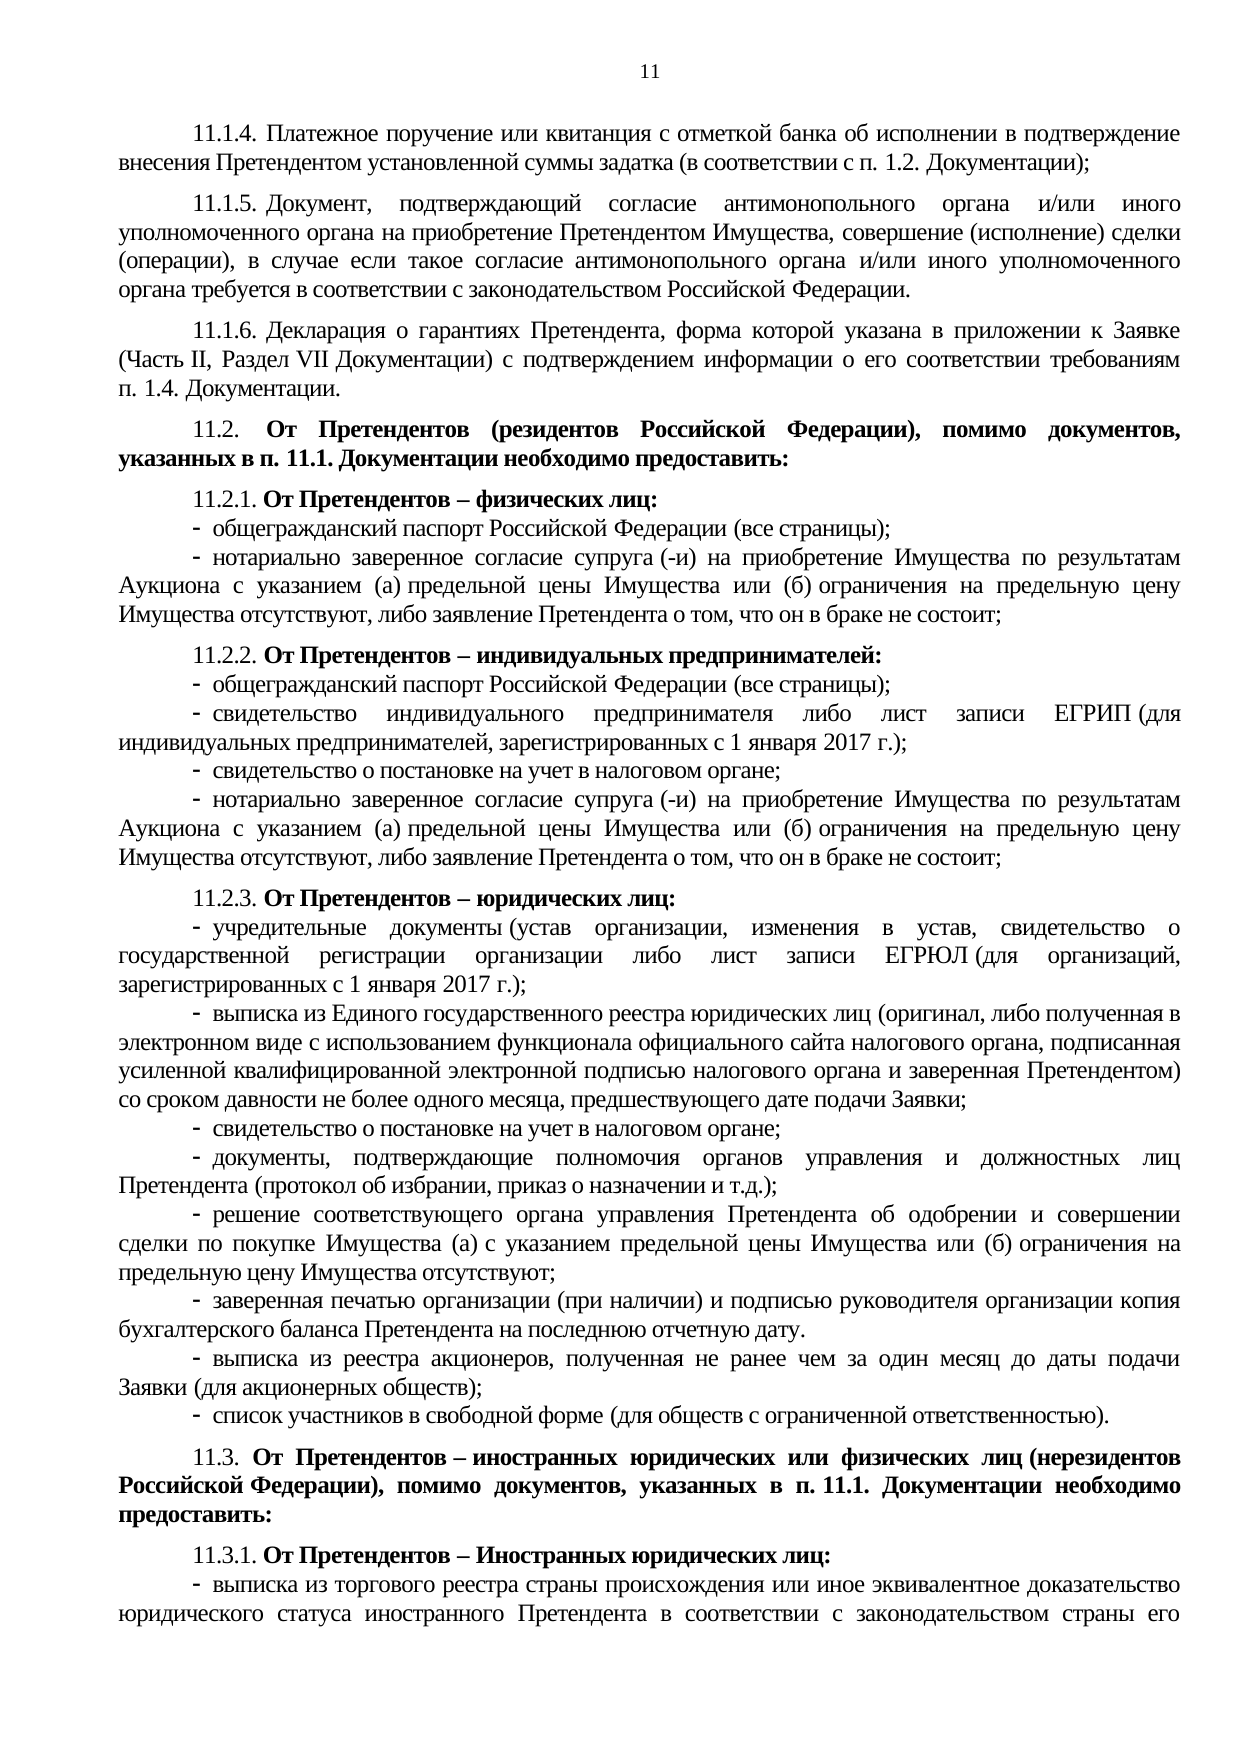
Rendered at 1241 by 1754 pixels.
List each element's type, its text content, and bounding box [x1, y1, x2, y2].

list документы, подтверждающие полномочия органов управления и должностных лиц Претендента (протокол об избрании, приказ о назначении и т.д.); [118, 1142, 1181, 1199]
text 11.2.1. От Претендентов – физических лиц: [118, 484, 1181, 513]
list свидетельство о постановке на учет в налоговом органе; [118, 756, 1181, 784]
text 11.2.3. От Претендентов – юридических лиц: [118, 883, 1181, 912]
list решение соответствующего органа управления Претендента об одобрении и совершении сделки по покупке Имущества (а) с указанием предельной цены Имущества или (б) ограничения на предельную цену Имущества отсутствуют; [118, 1199, 1181, 1286]
list выписка из Единого государственного реестра юридических лиц (оригинал, либо полученная в электронном виде с использованием функционала официального сайта налогового органа, подписанная усиленной квалифицированной электронной подписью налогового органа и заверенная Претендентом) со сроком давности не более одного месяца, предшествующего дате подачи Заявки; [118, 998, 1181, 1113]
text 11.3.1. От Претендентов – Иностранных юридических лиц: [118, 1541, 1181, 1569]
list Декларация о гарантиях Претендента, форма которой указана в приложении к Заявке (Часть II, Раздел VII Документации) с подтверждением информации о его соответствии требованиям п. 1.4. Документации. [118, 316, 1181, 402]
list От Претендентов (резидентов Российской Федерации), помимо документов, указанных в п. 11.1. Документации необходимо предоставить: [118, 414, 1181, 472]
list учредительные документы (устав организации, изменения в устав, свидетельство о государственной регистрации организации либо лист записи ЕГРЮЛ (для организаций, зарегистрированных с 1 января 2017 г.); [118, 912, 1181, 998]
list заверенная печатью организации (при наличии) и подписью руководителя организации копия бухгалтерского баланса Претендента на последнюю отчетную дату. [118, 1286, 1181, 1343]
text 11.3. От Претендентов – иностранных юридических или физических лиц (нерезидентов Российской Федерации), помимо документов, указанных в п. 11.1. Документации необходимо предоставить: [118, 1442, 1181, 1528]
list нотариально заверенное согласие супруга (-и) на приобретение Имущества по результатам Аукциона с указанием (а) предельной цены Имущества или (б) ограничения на предельную цену Имущества отсутствуют, либо заявление Претендента о том, что он в браке не состоит; [118, 542, 1181, 628]
list свидетельство индивидуального предпринимателя либо лист записи ЕГРИП (для индивидуальных предпринимателей, зарегистрированных с 1 января 2017 г.); [118, 698, 1181, 756]
list список участников в свободной форме (для обществ с ограниченной ответственностью). [118, 1401, 1181, 1429]
list выписка из реестра акционеров, полученная не ранее чем за один месяц до даты подачи Заявки (для акционерных обществ); [118, 1343, 1181, 1401]
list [118, 1569, 1181, 1627]
list Документ, подтверждающий согласие антимонопольного органа и/или иного уполномоченного органа на приобретение Претендентом Имущества, совершение (исполнение) сделки (операции), в случае если такое согласие антимонопольного органа и/или иного уполномоченного органа требуется в соответствии с законодательством Российской Федерации. [118, 188, 1181, 303]
text 11.2.2. От Претендентов – индивидуальных предпринимателей: [118, 641, 1181, 669]
list общегражданский паспорт Российской Федерации (все страницы); [118, 669, 1181, 698]
list общегражданский паспорт Российской Федерации (все страницы); [118, 513, 1181, 542]
list Платежное поручение или квитанция с отметкой банка об исполнении в подтверждение внесения Претендентом установленной суммы задатка (в соответствии с п. 1.2. Документации); [118, 118, 1181, 176]
list нотариально заверенное согласие супруга (-и) на приобретение Имущества по результатам Аукциона с указанием (а) предельной цены Имущества или (б) ограничения на предельную цену Имущества отсутствуют, либо заявление Претендента о том, что он в браке не состоит; [118, 784, 1181, 871]
list свидетельство о постановке на учет в налоговом органе; [118, 1113, 1181, 1142]
